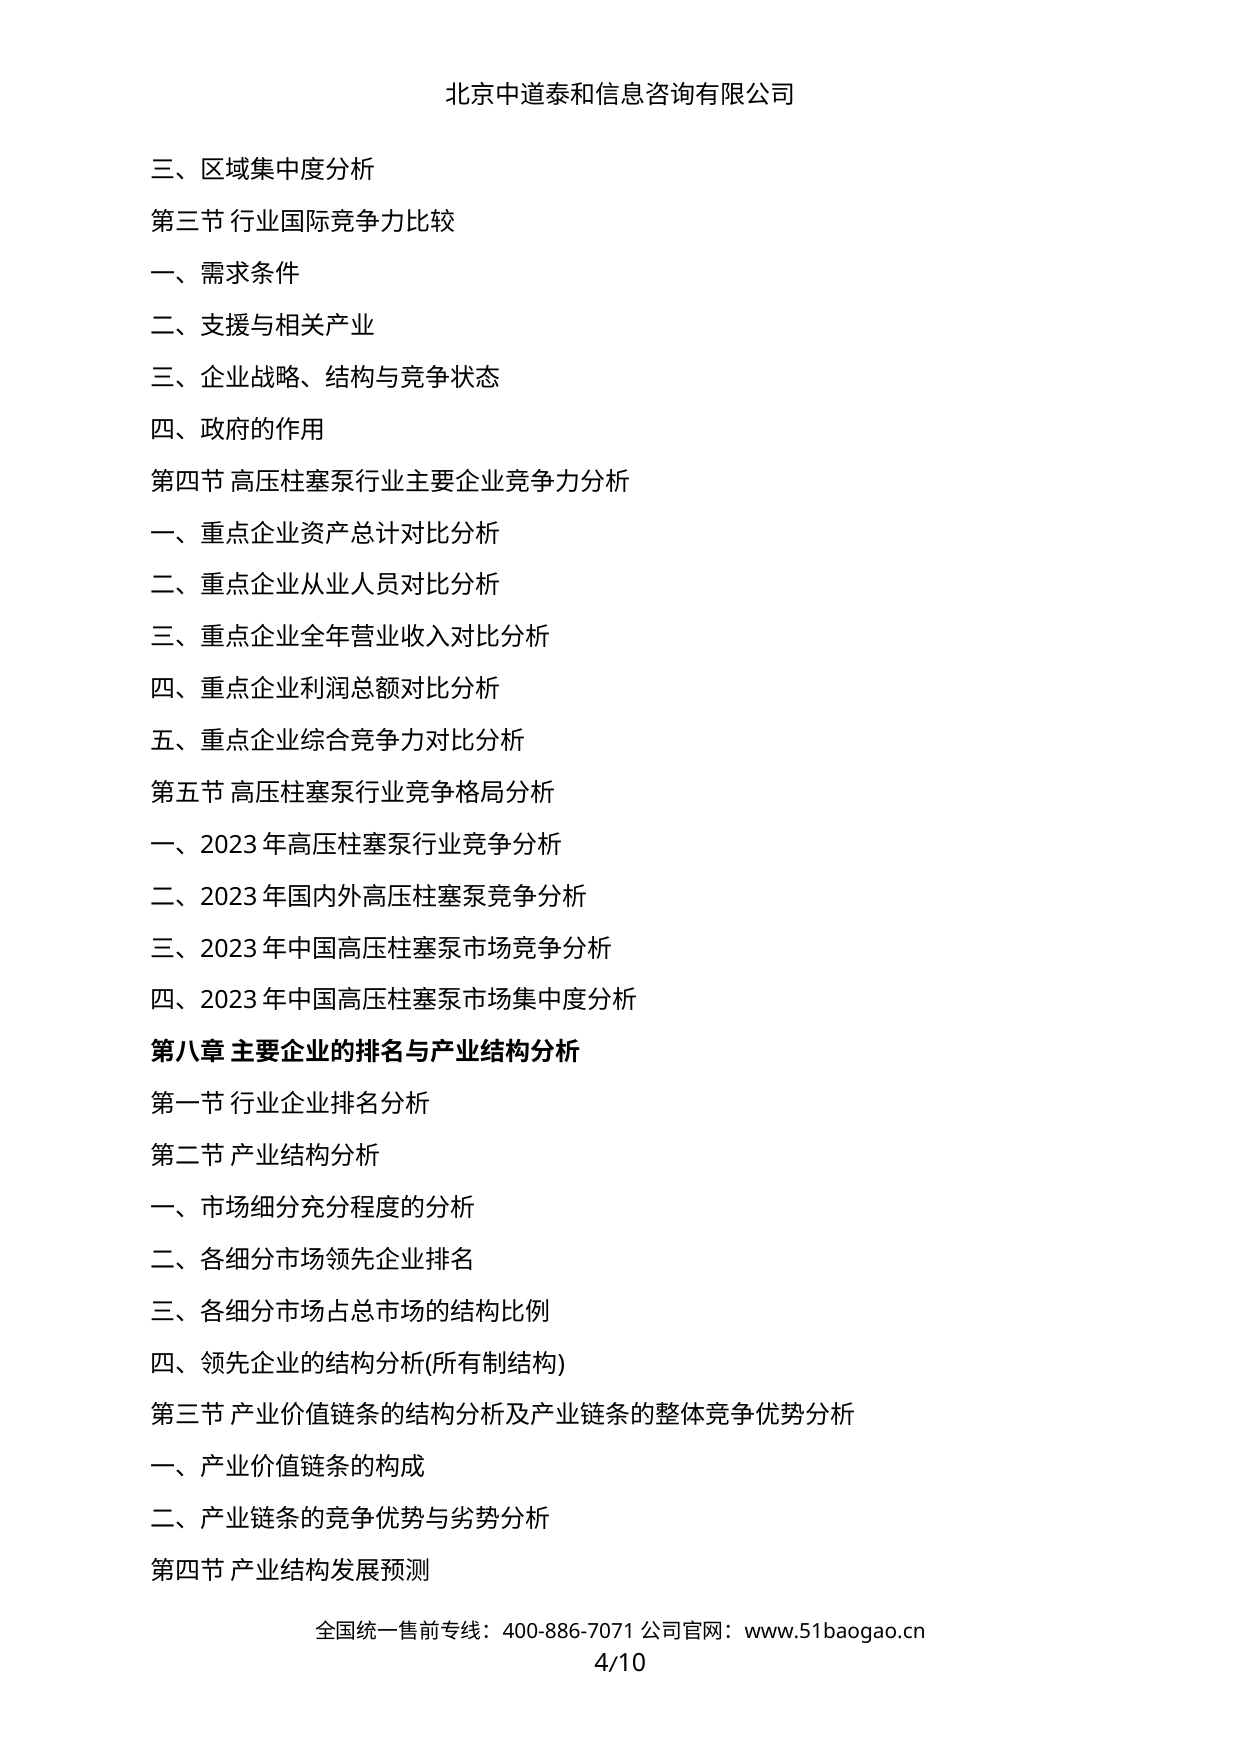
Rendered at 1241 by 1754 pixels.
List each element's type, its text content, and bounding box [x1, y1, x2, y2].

text 三、重点企业全年营业收入对比分析 [150, 617, 1090, 653]
text 二、重点企业从业人员对比分析 [150, 565, 1090, 601]
text 四、重点企业利润总额对比分析 [150, 669, 1090, 705]
text 二、各细分市场领先企业排名 [150, 1239, 1090, 1276]
text 一、重点企业资产总计对比分析 [150, 513, 1090, 549]
text 一、2023年高压柱塞泵行业竞争分析 [150, 824, 1090, 861]
text 第三节 产业价值链条的结构分析及产业链条的整体竞争优势分析 [150, 1395, 1090, 1431]
text 第三节 行业国际竞争力比较 [150, 202, 1090, 238]
text 二、支援与相关产业 [150, 306, 1090, 342]
text 三、2023年中国高压柱塞泵市场竞争分析 [150, 928, 1090, 964]
text 四、政府的作用 [150, 409, 1090, 446]
text 第五节 高压柱塞泵行业竞争格局分析 [150, 772, 1090, 809]
text 第二节 产业结构分析 [150, 1136, 1090, 1172]
text 四、2023年中国高压柱塞泵市场集中度分析 [150, 980, 1090, 1016]
text 四、领先企业的结构分析(所有制结构) [150, 1343, 1090, 1379]
text 第一节 行业企业排名分析 [150, 1084, 1090, 1120]
text 第四节 产业结构发展预测 [150, 1551, 1090, 1587]
text 一、市场细分充分程度的分析 [150, 1187, 1090, 1224]
text 二、2023年国内外高压柱塞泵竞争分析 [150, 876, 1090, 912]
text 三、区域集中度分析 [150, 150, 1090, 186]
text 三、企业战略、结构与竞争状态 [150, 357, 1090, 394]
text 五、重点企业综合竞争力对比分析 [150, 721, 1090, 757]
text 三、各细分市场占总市场的结构比例 [150, 1291, 1090, 1327]
text 第八章 主要企业的排名与产业结构分析 [150, 1032, 1090, 1068]
text 一、需求条件 [150, 254, 1090, 290]
text 一、产业价值链条的构成 [150, 1447, 1090, 1483]
text 第四节 高压柱塞泵行业主要企业竞争力分析 [150, 461, 1090, 497]
text 二、产业链条的竞争优势与劣势分析 [150, 1499, 1090, 1535]
